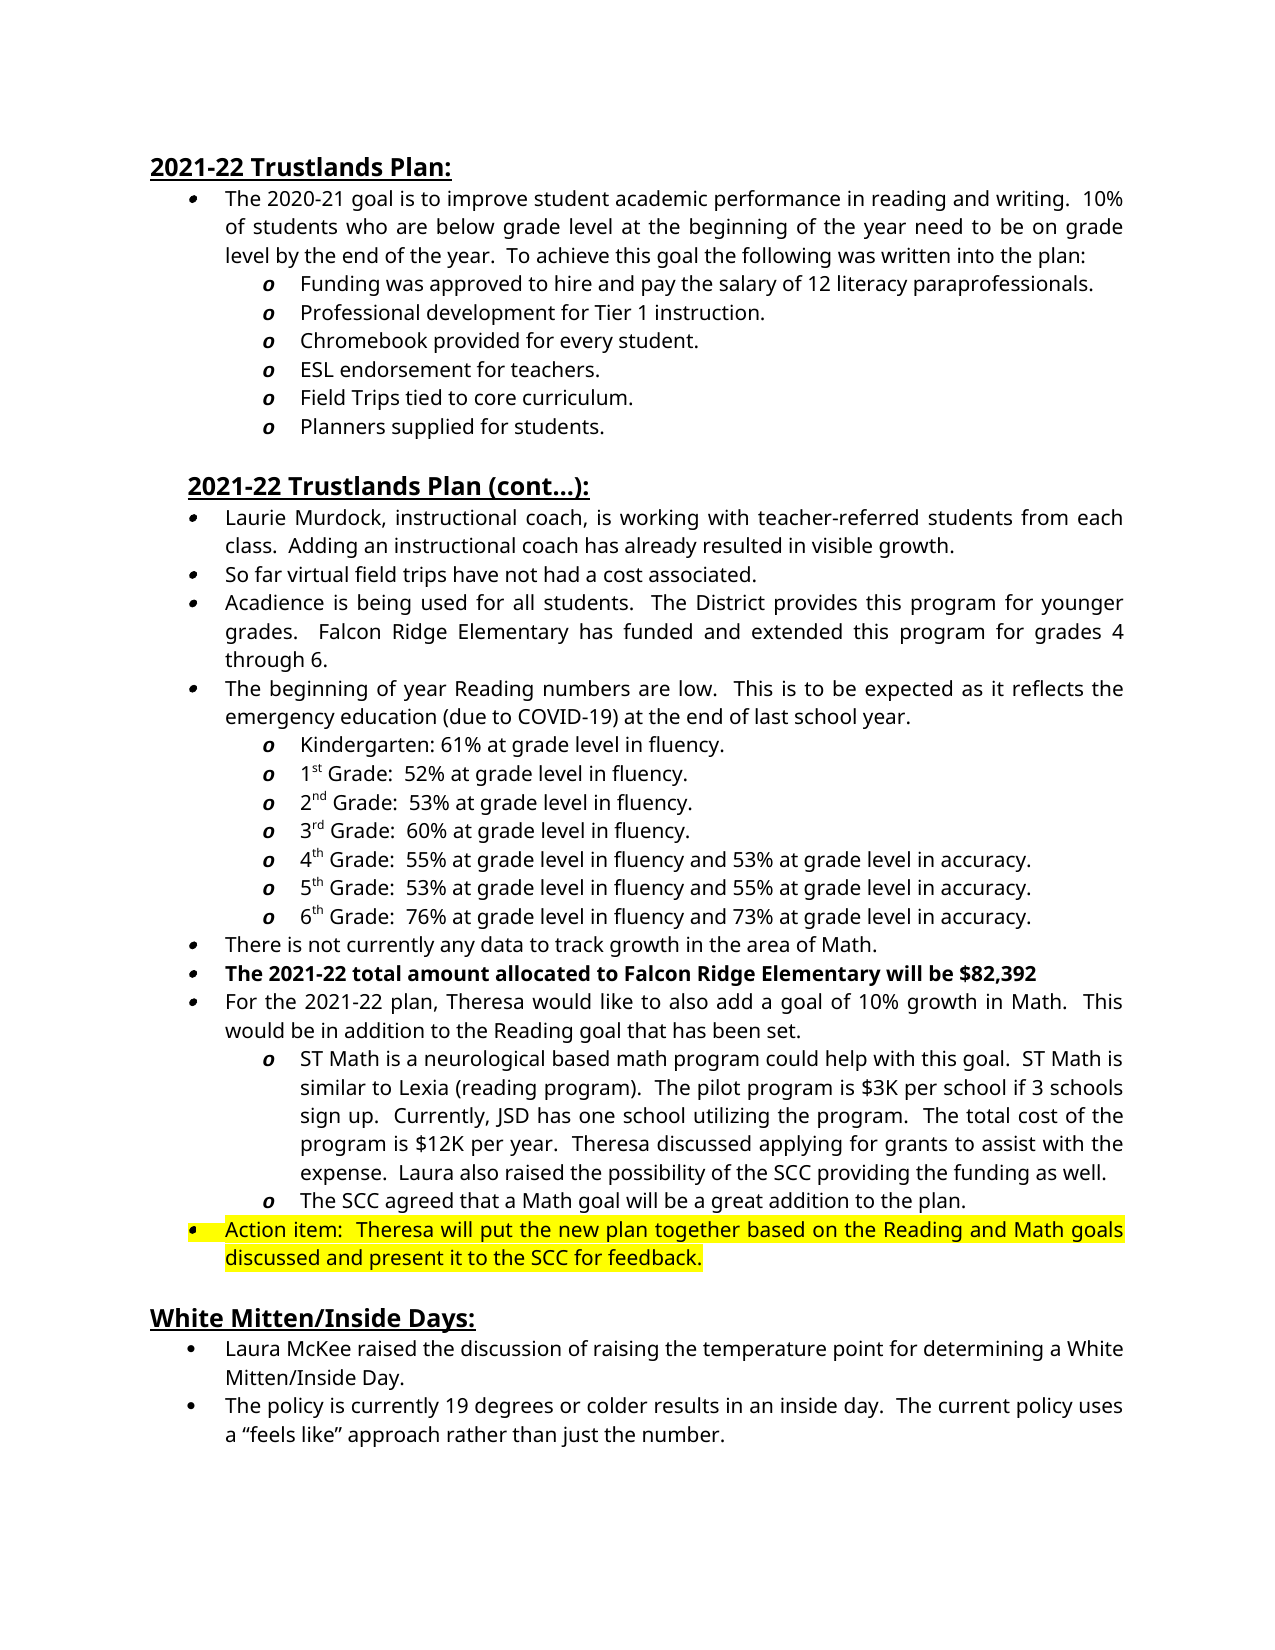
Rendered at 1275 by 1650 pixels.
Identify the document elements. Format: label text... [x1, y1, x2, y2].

list Professional development for Tier 1 instruction. [262, 298, 1125, 326]
text 2021-22 Trustlands Plan (cont…): [187, 469, 1125, 503]
list Acadience is being used for all students. The District provides this program for younger grades. Falcon Ridge Elementary has funded and extended this program for grades 4 through 6. [187, 588, 1125, 674]
list There is not currently any data to track growth in the area of Math. [187, 930, 1125, 959]
text 2021-22 Trustlands Plan: [150, 150, 1125, 184]
list The policy is currently 19 degrees or colder results in an inside day. The current policy uses a “feels like” approach rather than just the number. [187, 1391, 1125, 1448]
list 1st Grade: 52% at grade level in fluency. [262, 759, 1125, 788]
list For the 2021-22 plan, Theresa would like to also add a goal of 10% growth in Math. This would be in addition to the Reading goal that has been set. [187, 987, 1125, 1044]
list Planners supplied for students. [262, 412, 1125, 441]
list The 2020-21 goal is to improve student academic performance in reading and writing. 10% of students who are below grade level at the beginning of the year need to be on grade level by the end of the year. To achieve this goal the following was written into the plan: [187, 184, 1125, 269]
list Laura McKee raised the discussion of raising the temperature point for determining a White Mitten/Inside Day. [187, 1334, 1125, 1391]
list Kindergarten: 61% at grade level in fluency. [262, 731, 1125, 759]
list So far virtual field trips have not had a cost associated. [187, 560, 1125, 588]
list Chromebook provided for every student. [262, 326, 1125, 355]
list 5th Grade: 53% at grade level in fluency and 55% at grade level in accuracy. [262, 873, 1125, 902]
list 6th Grade: 76% at grade level in fluency and 73% at grade level in accuracy. [262, 902, 1125, 930]
text White Mitten/Inside Days: [150, 1300, 1125, 1334]
list The beginning of year Reading numbers are low. This is to be expected as it reflects the emergency education (due to COVID-19) at the end of last school year. [187, 674, 1125, 731]
list 4th Grade: 55% at grade level in fluency and 53% at grade level in accuracy. [262, 845, 1125, 873]
list Funding was approved to hire and pay the salary of 12 literacy paraprofessionals. [262, 269, 1125, 298]
list Field Trips tied to core curriculum. [262, 383, 1125, 412]
list The SCC agreed that a Math goal will be a great addition to the plan. [262, 1186, 1125, 1215]
list 3rd Grade: 60% at grade level in fluency. [262, 816, 1125, 845]
list The 2021-22 total amount allocated to Falcon Ridge Elementary will be $82,392 [187, 959, 1125, 987]
list Action item: Theresa will put the new plan together based on the Reading and Math goals discussed and present it to the SCC for feedback. [187, 1215, 1125, 1272]
list ESL endorsement for teachers. [262, 355, 1125, 383]
list Laurie Murdock, instructional coach, is working with teacher-referred students from each class. Adding an instructional coach has already resulted in visible growth. [187, 503, 1125, 560]
list ST Math is a neurological based math program could help with this goal. ST Math is similar to Lexia (reading program). The pilot program is $3K per school if 3 schools sign up. Currently, JSD has one school utilizing the program. The total cost of the program is $12K per year. Theresa discussed applying for grants to assist with the expense. Laura also raised the possibility of the SCC providing the funding as well. [262, 1044, 1125, 1186]
list 2nd Grade: 53% at grade level in fluency. [262, 788, 1125, 816]
